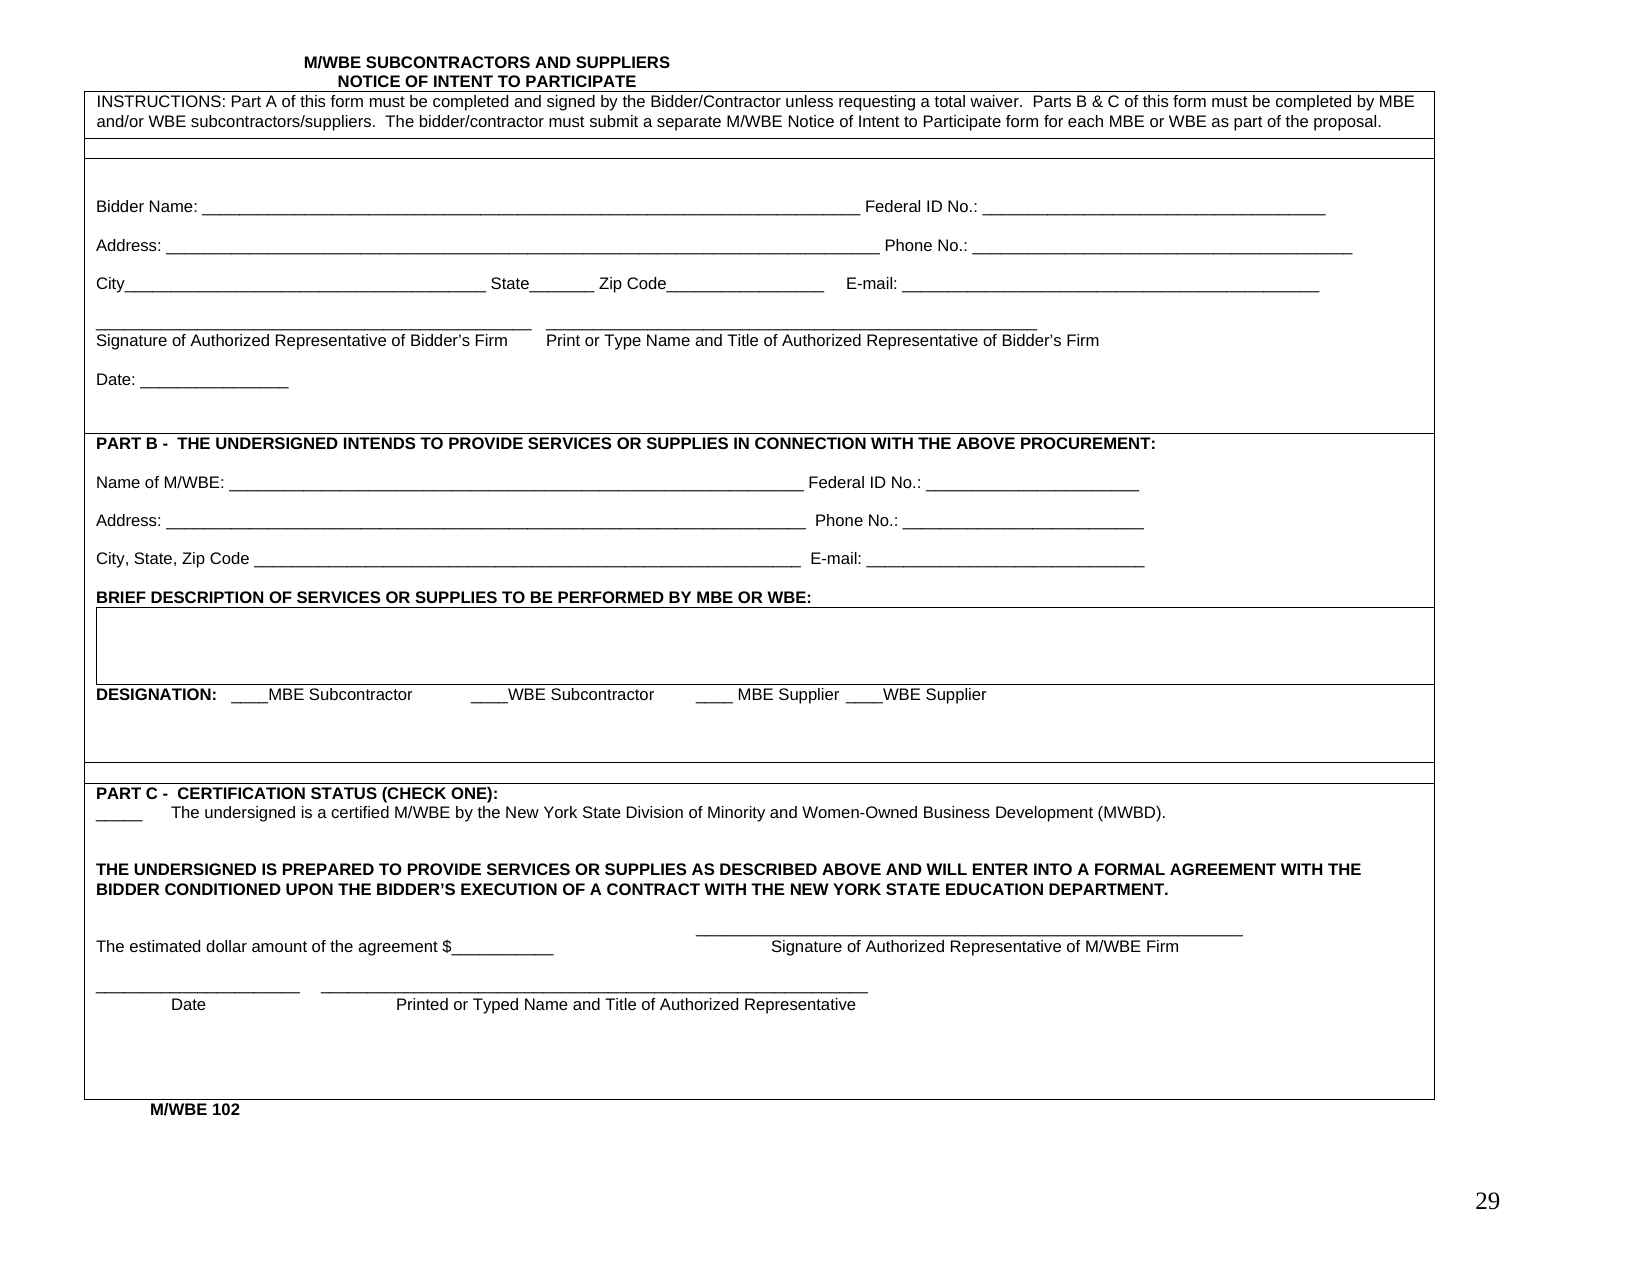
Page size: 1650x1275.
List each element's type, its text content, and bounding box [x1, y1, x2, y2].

table_cell [85, 763, 1434, 782]
table_cell [85, 139, 1434, 158]
table_cell Bidder Name: _______________________________________________________________________ Federal ID No.: _____________________________________ Address: _____________________________________________________________________________ Phone No.: _________________________________________ City_______________________________________ State_______ Zip Code_________________ E-mail: _____________________________________________ _______________________________________________ _____________________________________________________ Signature of Authorized Representative of Bidder’s Firm Print or Type Name and Title of Authorized Representative of Bidder’s Firm Date: ________________ [85, 159, 1434, 433]
table_header INSTRUCTIONS: Part A of this form must be completed and signed by the Bidder/Contractor unless requesting a total waiver. Parts B & C of this form must be completed by MBE and/or WBE subcontractors/suppliers. The bidder/contractor must submit a separate M/WBE Notice of Intent to Participate form for each MBE or WBE as part of the proposal. [85, 92, 1434, 137]
text NOTICE OF INTENT TO PARTICIPATE [150, 72, 1500, 91]
text M/WBE SUBCONTRACTORS AND SUPPLIERS [150, 53, 1500, 72]
text M/WBE 102 [150, 1100, 1500, 1119]
table_cell PART B - THE UNDERSIGNED INTENDS TO PROVIDE SERVICES OR SUPPLIES IN CONNECTION WITH THE ABOVE PROCUREMENT: Name of M/WBE: ______________________________________________________________ Federal ID No.: _______________________ Address: _____________________________________________________________________ Phone No.: __________________________ City, State, Zip Code ___________________________________________________________ E-mail: ______________________________ BRIEF DESCRIPTION OF SERVICES OR SUPPLIES TO BE PERFORMED BY MBE OR WBE: DESIGNATION: ____MBE Subcontractor ____WBE Subcontractor ____ MBE Supplier ____WBE Supplier [85, 434, 1434, 762]
table_cell PART C - CERTIFICATION STATUS (CHECK ONE): _____ The undersigned is a certified M/WBE by the New York State Division of Minority and Women-Owned Business Development (MWBD). THE UNDERSIGNED IS PREPARED TO PROVIDE SERVICES OR SUPPLIES AS DESCRIBED ABOVE AND WILL ENTER INTO A FORMAL AGREEMENT WITH THE BIDDER CONDITIONED UPON THE BIDDER’S EXECUTION OF A CONTRACT WITH THE NEW YORK STATE EDUCATION DEPARTMENT. ___________________________________________________________ The estimated dollar amount of the agreement $___________ Signature of Authorized Representative of M/WBE Firm ______________________ ___________________________________________________________ Date Printed or Typed Name and Title of Authorized Representative [85, 784, 1434, 1099]
